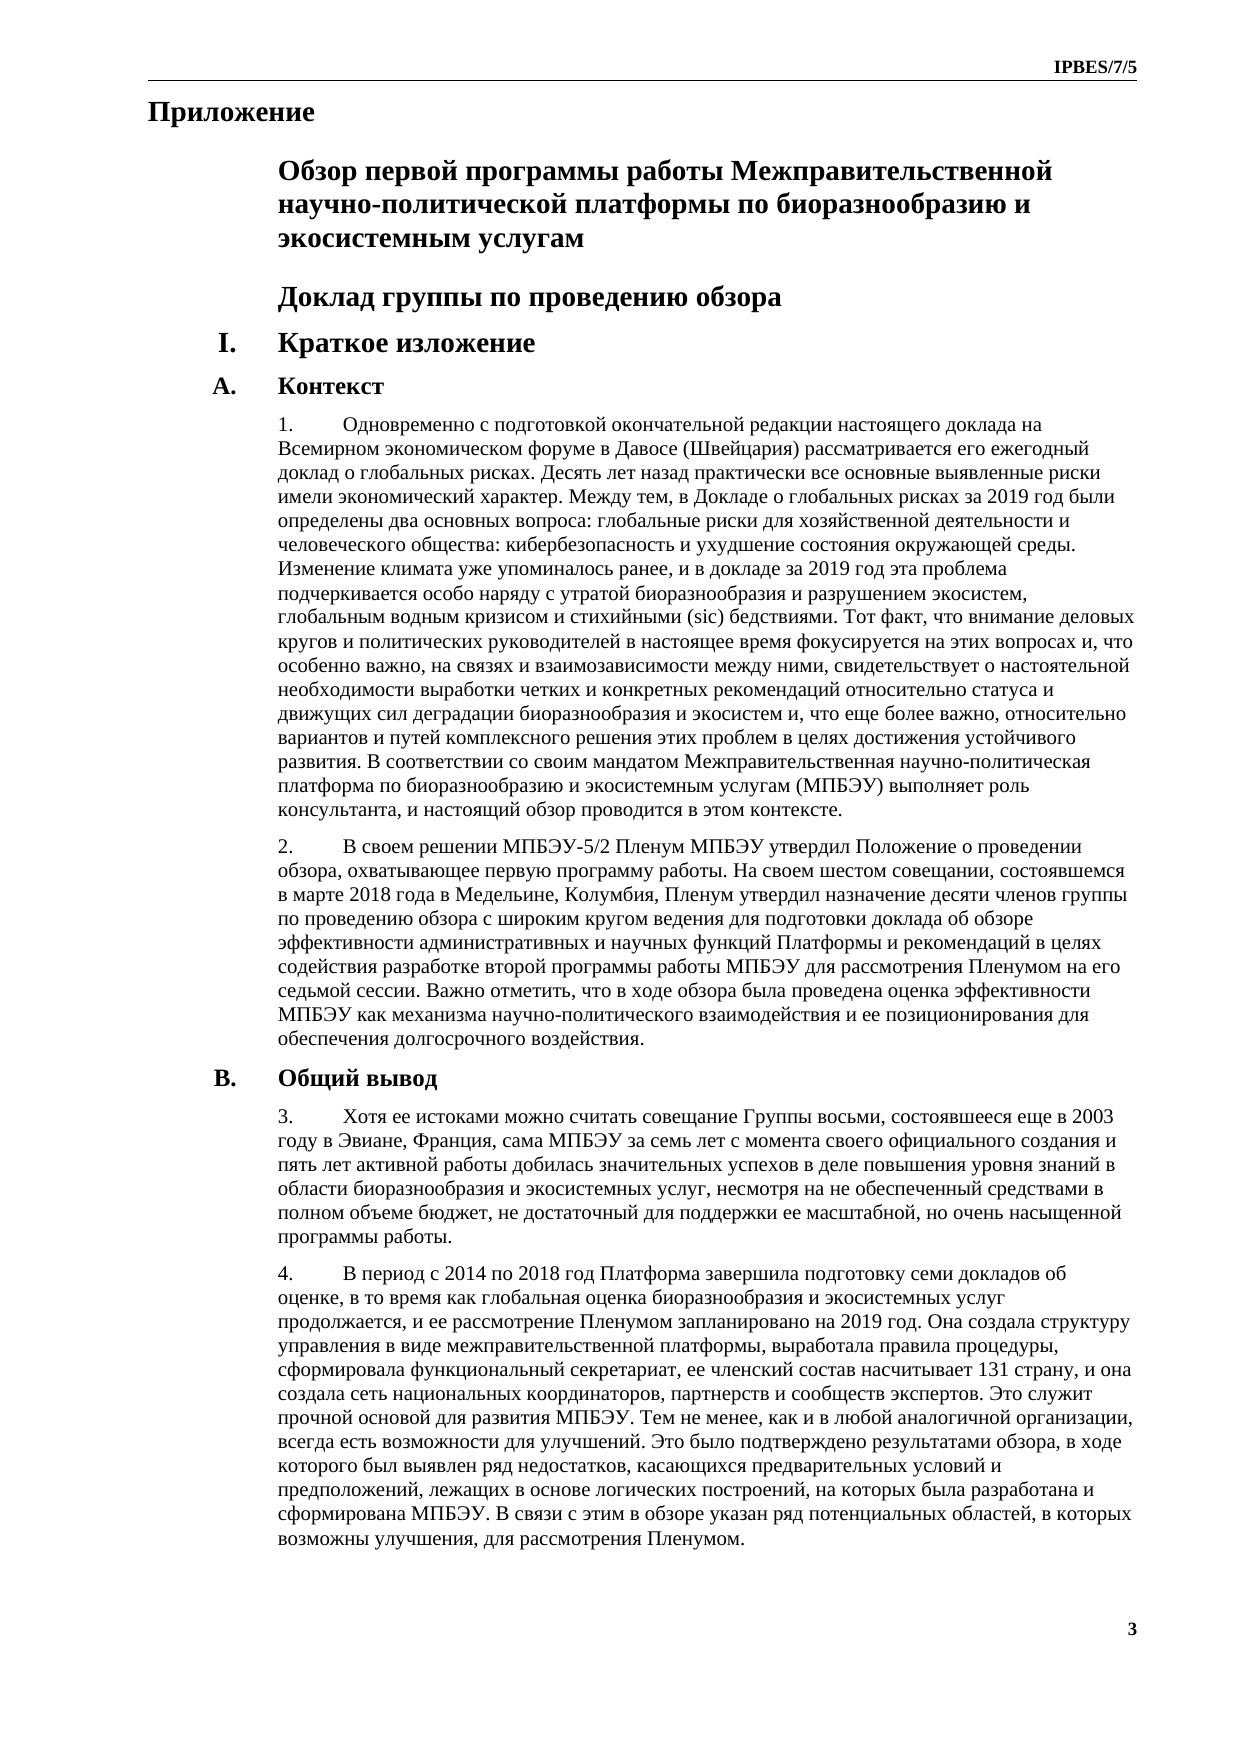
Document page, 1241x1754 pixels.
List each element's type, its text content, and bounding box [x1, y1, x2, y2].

text Доклад группы по проведению обзора [278, 279, 1137, 312]
text 3. Хотя ее истоками можно считать совещание Группы восьми, состоявшееся еще в 2003 году в Эвиане, Франция, сама МПБЭУ за семь лет с момента своего официального создания и пять лет активной работы добилась значительных успехов в деле повышения уровня знаний в области биоразнообразия и экосистемных услуг, несмотря на не обеспеченный средствами в полном объеме бюджет, не достаточный для поддержки ее масштабной, но очень насыщенной программы работы. [278, 1104, 1137, 1248]
text 1. Одновременно с подготовкой окончательной редакции настоящего доклада на Всемирном экономическом форуме в Давосе (Швейцария) рассматривается его ежегодный доклад о глобальных рисках. Десять лет назад практически все основные выявленные риски имели экономический характер. Между тем, в Докладе о глобальных рисках за 2019 год были определены два основных вопроса: глобальные риски для хозяйственной деятельности и человеческого общества: кибербезопасность и ухудшение состояния окружающей среды. Изменение климата уже упоминалось ранее, и в докладе за 2019 год эта проблема подчеркивается особо наряду с утратой биоразнообразия и разрушением экосистем, глобальным водным кризисом и стихийными (sic) бедствиями. Тот факт, что внимание деловых кругов и политических руководителей в настоящее время фокусируется на этих вопросах и, что особенно важно, на связях и взаимозависимости между ними, свидетельствует о настоятельной необходимости выработки четких и конкретных рекомендаций относительно статуса и движущих сил деградации биоразнообразия и экосистем и, что еще более важно, относительно вариантов и путей комплексного решения этих проблем в целях достижения устойчивого развития. В соответствии со своим мандатом Межправительственная научно-политическая платформа по биоразнообразию и экосистемным услугам (МПБЭУ) выполняет роль консультанта, и настоящий обзор проводится в этом контексте. [278, 412, 1137, 821]
text 4. В период с 2014 по 2018 год Платформа завершила подготовку семи докладов об оценке, в то время как глобальная оценка биоразнообразия и экосистемных услуг продолжается, и ее рассмотрение Пленумом запланировано на 2019 год. Она создала структуру управления в виде межправительственной платформы, выработала правила процедуры, сформировала функциональный секретариат, ее членский состав насчитывает 131 страну, и она создала сеть национальных координаторов, партнерств и сообществ экспертов. Это служит прочной основой для развития МПБЭУ. Тем не менее, как и в любой аналогичной организации, всегда есть возможности для улучшений. Это было подтверждено результатами обзора, в ходе которого был выявлен ряд недостатков, касающихся предварительных условий и предположений, лежащих в основе логических построений, на которых была разработана и сформирована МПБЭУ. В связи с этим в обзоре указан ряд потенциальных областей, в которых возможны улучшения, для рассмотрения Пленумом. [278, 1261, 1137, 1549]
text Приложение [148, 94, 1137, 128]
text B. Общий вывод [148, 1063, 1107, 1091]
text Обзор первой программы работы Межправительственной научно-политической платформы по биоразнообразию и экосистемным услугам [278, 153, 1137, 254]
text 2. В своем решении МПБЭУ-5/2 Пленум МПБЭУ утвердил Положение о проведении обзора, охватывающее первую программу работы. На своем шестом совещании, состоявшемся в марте 2018 года в Медельине, Колумбия, Пленум утвердил назначение десяти членов группы по проведению обзора с широким кругом ведения для подготовки доклада об обзоре эффективности административных и научных функций Платформы и рекомендаций в целях содействия разработке второй программы работы МПБЭУ для рассмотрения Пленумом на его седьмой сессии. Важно отметить, что в ходе обзора была проведена оценка эффективности МПБЭУ как механизма научно-политического взаимодействия и ее позиционирования для обеспечения долгосрочного воздействия. [278, 833, 1137, 1050]
text I. Краткое изложение [148, 325, 1107, 358]
text A. Контекст [148, 371, 1107, 399]
